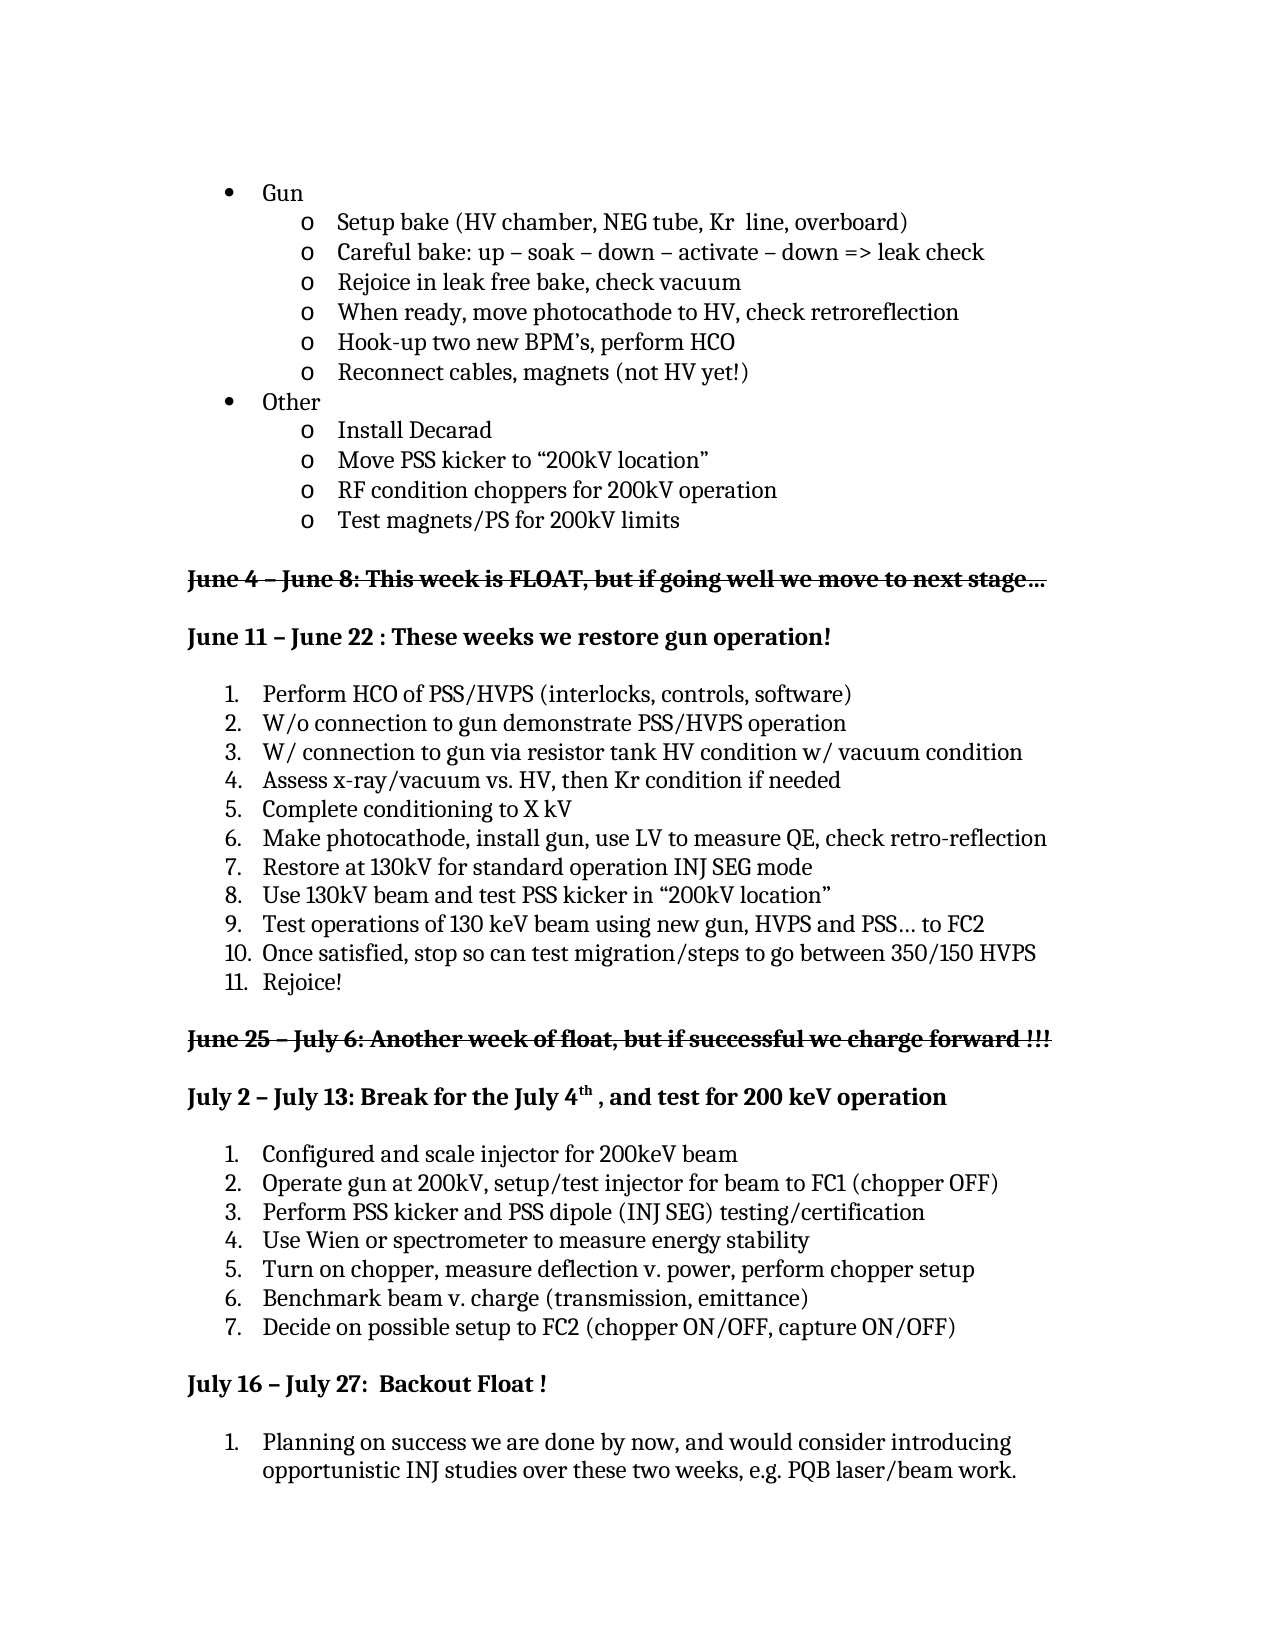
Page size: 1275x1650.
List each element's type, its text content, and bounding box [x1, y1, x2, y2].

list Rejoice! [225, 967, 1087, 996]
list Careful bake: up – soak – down – activate – down => leak check [300, 237, 1087, 267]
list Operate gun at 200kV, setup/test injector for beam to FC1 (chopper OFF) [225, 1169, 1087, 1197]
list Reconnect cables, magnets (not HV yet!) [300, 357, 1087, 387]
text July 16 – July 27: Backout Float ! [187, 1370, 1087, 1399]
list Complete conditioning to X kV [225, 795, 1087, 824]
list Configured and scale injector for 200keV beam [225, 1140, 1087, 1169]
list Restore at 130kV for standard operation INJ SEG mode [225, 852, 1087, 881]
list Move PSS kicker to “200kV location” [300, 446, 1087, 476]
list Planning on success we are done by now, and would consider introducing opportunistic INJ studies over these two weeks, e.g. PQB laser/beam work. [225, 1427, 1087, 1485]
list Install Decarad [300, 416, 1087, 446]
list Perform PSS kicker and PSS dipole (INJ SEG) testing/certification [225, 1197, 1087, 1226]
list Rejoice in leak free bake, check vacuum [300, 267, 1087, 297]
list Once satisfied, stop so can test migration/steps to go between 350/150 HVPS [225, 939, 1087, 967]
list Setup bake (HV chamber, NEG tube, Kr line, overboard) [300, 207, 1087, 237]
list Perform HCO of PSS/HVPS (interlocks, controls, software) [225, 680, 1087, 709]
list Other [225, 387, 1087, 416]
list Use Wien or spectrometer to measure energy stability [225, 1226, 1087, 1255]
list Hook-up two new BPM’s, perform HCO [300, 327, 1087, 357]
text June 11 – June 22 : These weeks we restore gun operation! [187, 622, 1087, 651]
list RF condition choppers for 200kV operation [300, 476, 1087, 506]
list Gun [225, 179, 1087, 207]
list Test magnets/PS for 200kV limits [300, 506, 1087, 536]
text June 25 – July 6: Another week of float, but if successful we charge forward !!! [187, 1025, 1087, 1054]
list Turn on chopper, measure deflection v. power, perform chopper setup [225, 1255, 1087, 1284]
list Use 130kV beam and test PSS kicker in “200kV location” [225, 881, 1087, 910]
list Decide on possible setup to FC2 (chopper ON/OFF, capture ON/OFF) [225, 1312, 1087, 1341]
list Benchmark beam v. charge (transmission, emittance) [225, 1284, 1087, 1312]
list Test operations of 130 keV beam using new gun, HVPS and PSS… to FC2 [225, 910, 1087, 939]
text June 4 – June 8: This week is FLOAT, but if going well we move to next stage… [187, 565, 1087, 594]
list W/ connection to gun via resistor tank HV condition w/ vacuum condition [225, 737, 1087, 766]
list When ready, move photocathode to HV, check retroreflection [300, 297, 1087, 327]
list Make photocathode, install gun, use LV to measure QE, check retro-reflection [225, 824, 1087, 852]
list W/o connection to gun demonstrate PSS/HVPS operation [225, 709, 1087, 737]
list Assess x-ray/vacuum vs. HV, then Kr condition if needed [225, 766, 1087, 795]
text July 2 – July 13: Break for the July 4th , and test for 200 keV operation [187, 1082, 1087, 1111]
